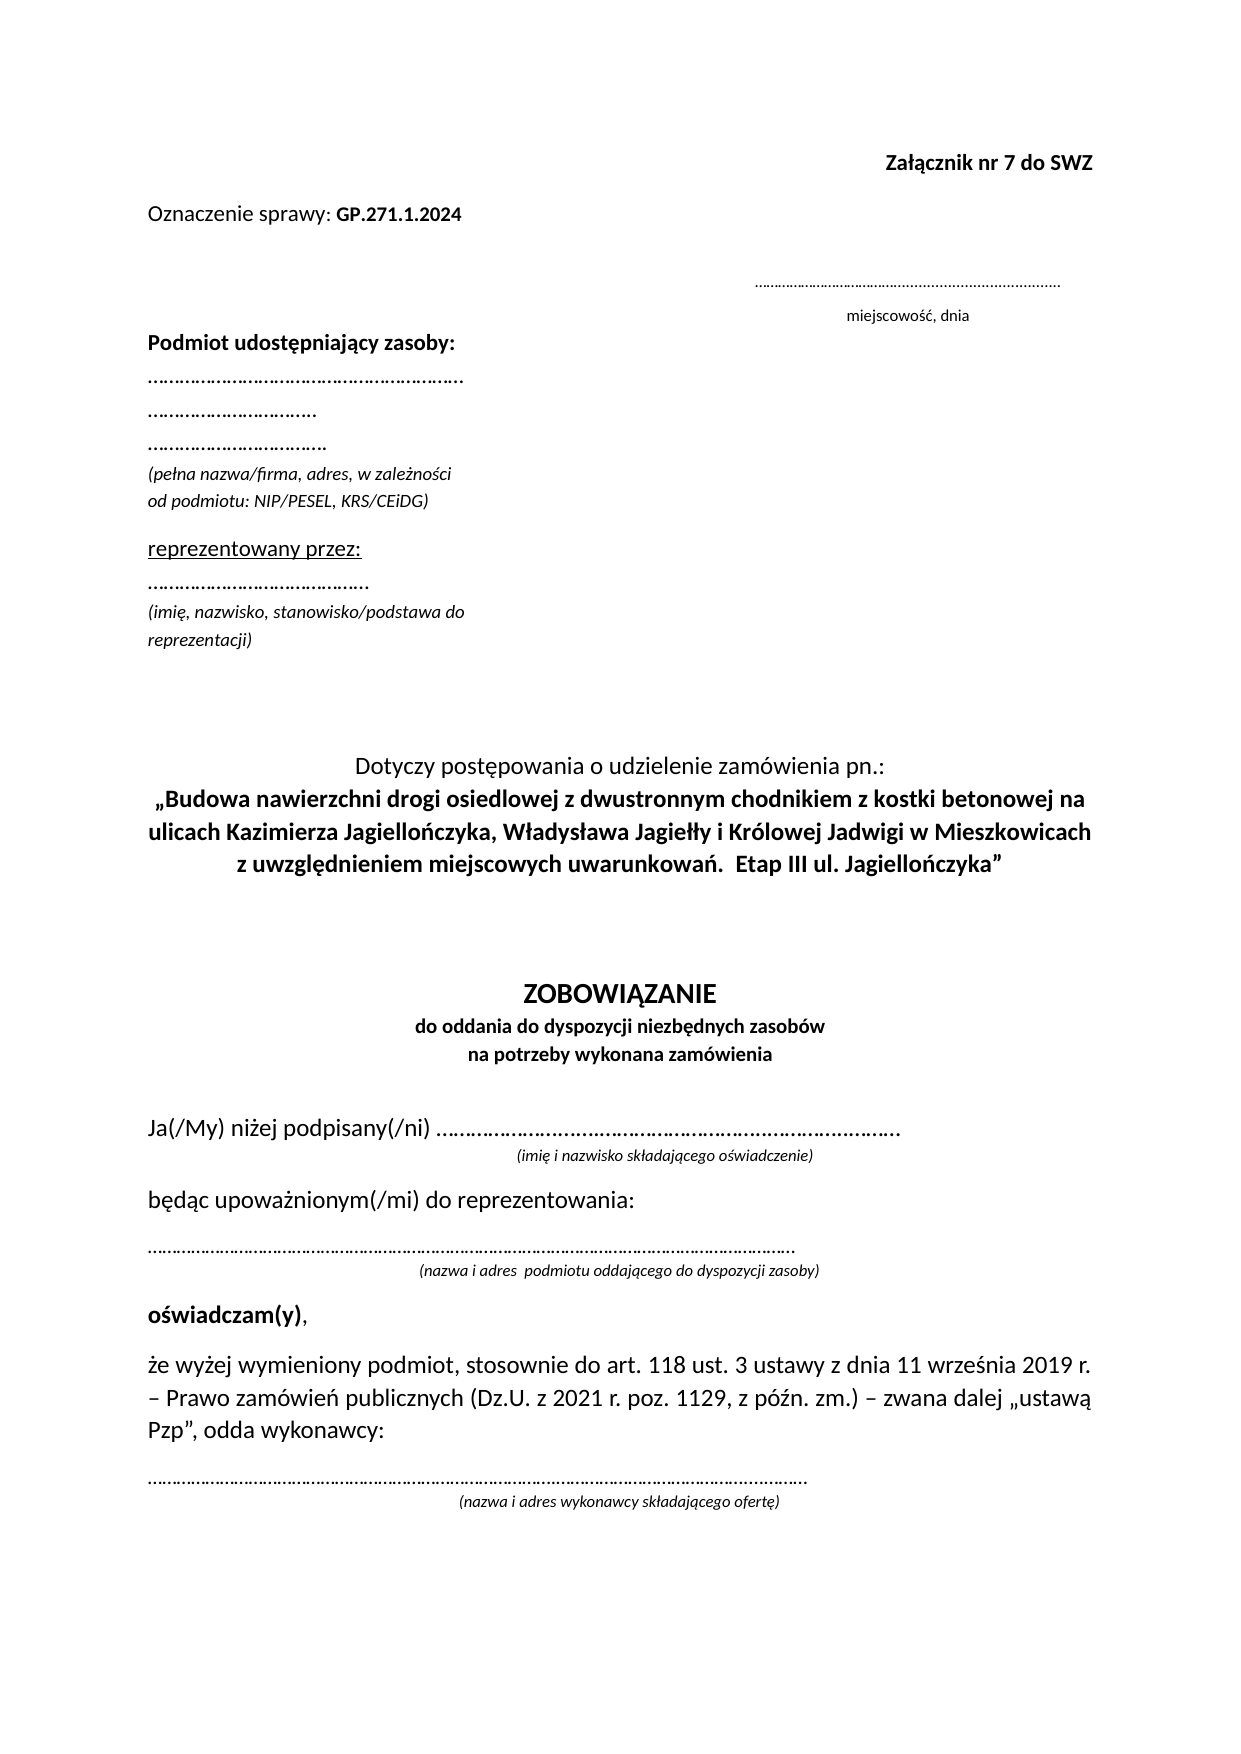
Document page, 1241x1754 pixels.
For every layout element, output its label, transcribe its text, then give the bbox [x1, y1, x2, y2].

text Dotyczy postępowania o udzielenie zamówienia pn.: [148, 750, 1093, 780]
text Oznaczenie sprawy: GP.271.1.2024 [148, 194, 1093, 228]
text będąc upoważnionym(/mi) do reprezentowania: [148, 1184, 1093, 1214]
text do oddania do dyspozycji niezbędnych zasobów [148, 1013, 1093, 1039]
text ………………………………………………………………………………..……………………………. [148, 361, 472, 456]
text „Budowa nawierzchni drogi osiedlowej z dwustronnym chodnikiem z kostki betonowej na ulicach Kazimierza Jagiellończyka, Władysława Jagiełły i Królowej Jadwigi w Mieszkowicach z uwzględnieniem miejscowych uwarunkowań. Etap III ul. Jagiellończyka” [148, 783, 1093, 879]
text (nazwa i adres podmiotu oddającego do dyspozycji zasoby) [148, 1261, 1093, 1281]
text ……………………………………………………………………………………………………………………… [148, 1233, 1093, 1259]
text ………………………………………………………………………….…………………………………....……… [148, 1464, 1093, 1490]
text (imię i nazwisko składającego oświadczenie) [443, 1145, 1093, 1166]
text oświadczam(y), [148, 1299, 1093, 1330]
text na potrzeby wykonana zamówienia [148, 1041, 1093, 1066]
text ZOBOWIĄZANIE [148, 975, 1093, 1011]
text …………………………………… [148, 567, 472, 595]
text Podmiot udostępniający zasoby: [148, 328, 1093, 356]
text Załącznik nr 7 do SWZ [148, 148, 1093, 176]
text ………………………………........................................ [723, 261, 1093, 294]
text (pełna nazwa/firma, adres, w zależności od podmiotu: NIP/PESEL, KRS/CEiDG) [148, 462, 472, 512]
text reprezentowany przez: [148, 534, 1093, 562]
text (imię, nazwisko, stanowisko/podstawa do reprezentacji) [148, 601, 472, 651]
text że wyżej wymieniony podmiot, stosownie do art. 118 ust. 3 ustawy z dnia 11 września 2019 r. – Prawo zamówień publicznych (Dz.U. z 2021 r. poz. 1129, z późn. zm.) – zwana dalej „ustawą Pzp”, odda wykonawcy: [148, 1349, 1093, 1445]
text (nazwa i adres wykonawcy składającego ofertę) [148, 1492, 1093, 1512]
text miejscowość, dnia [723, 294, 1093, 328]
text Ja(/My) niżej podpisany(/ni) …………………...….………………………..…………..……… [148, 1112, 1093, 1143]
